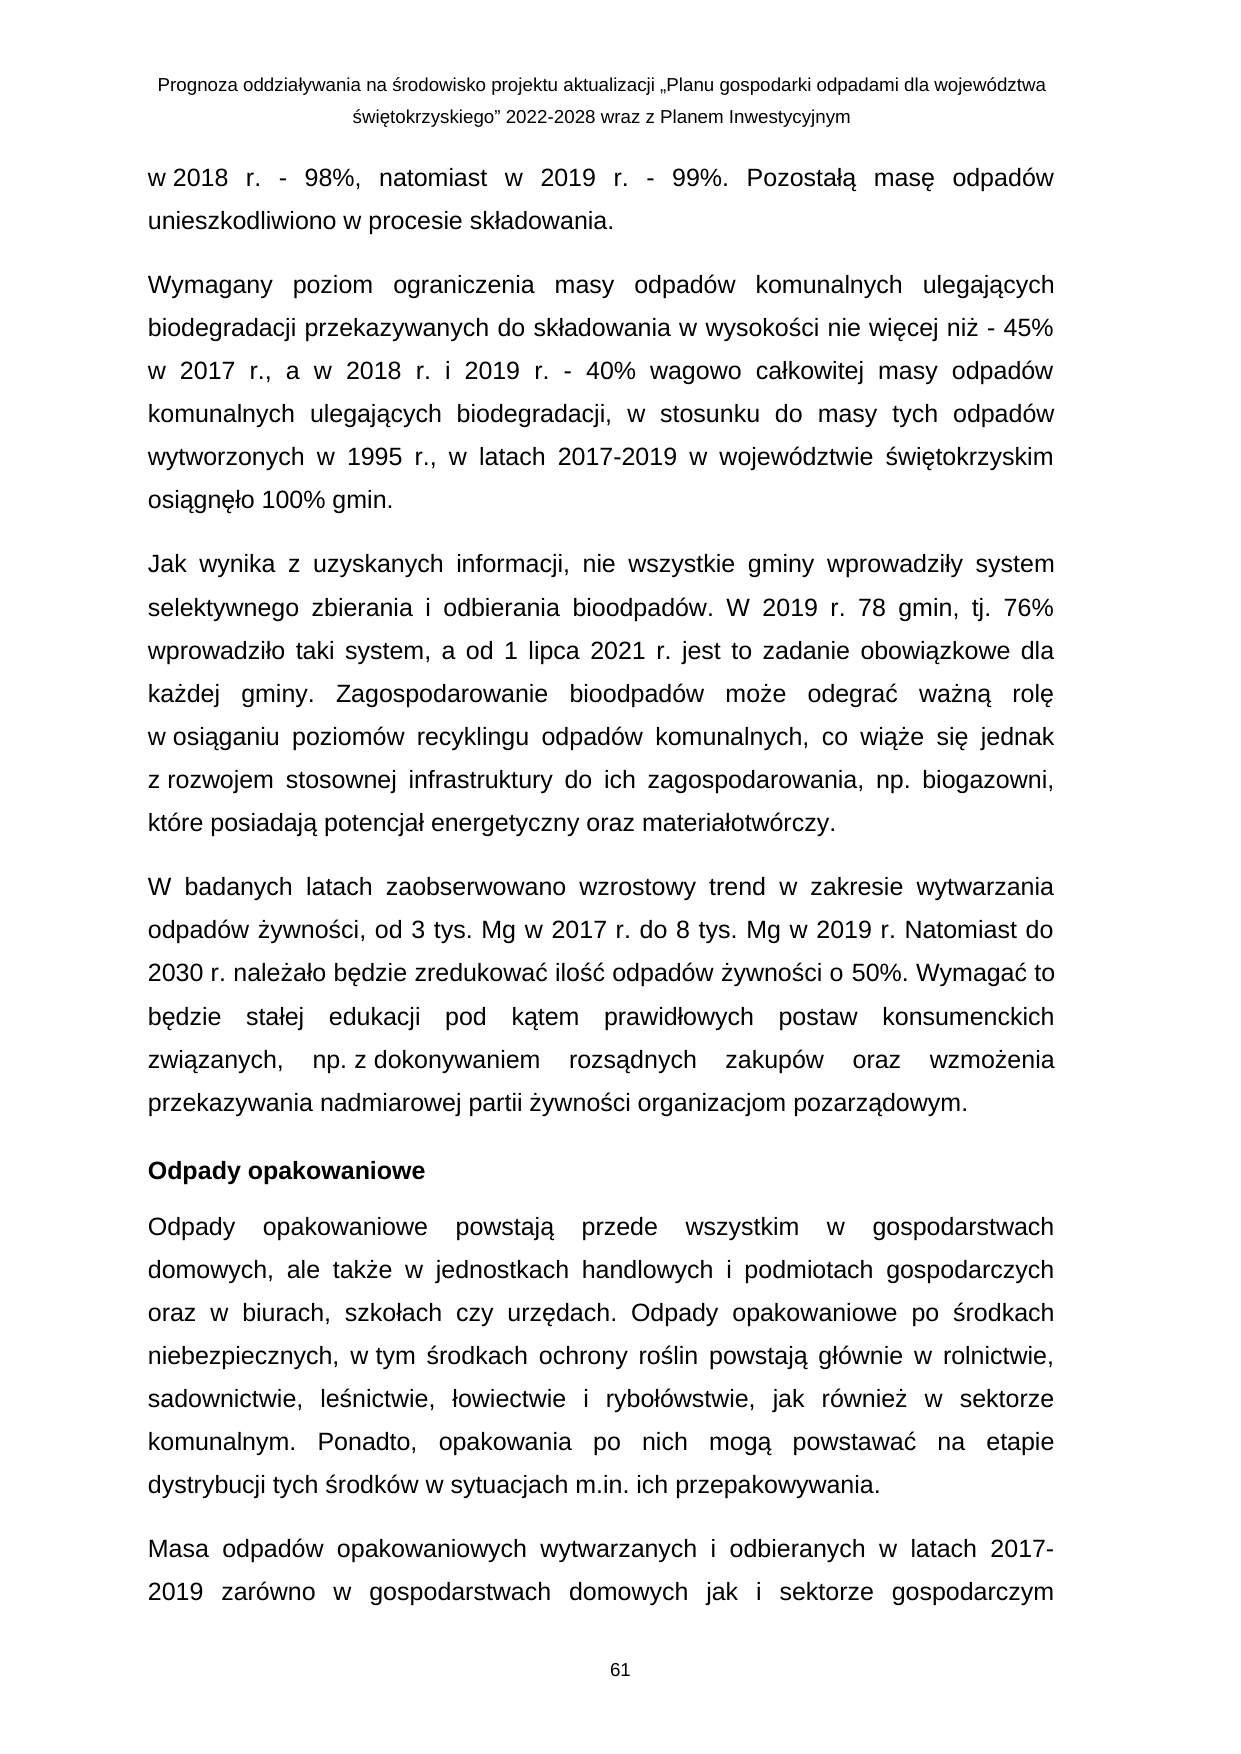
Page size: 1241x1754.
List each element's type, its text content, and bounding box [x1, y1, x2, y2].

text Wymagany poziom ograniczenia masy odpadów komunalnych ulegających biodegradacji przekazywanych do składowania w wysokości nie więcej niż - 45% w 2017 r., a w 2018 r. i 2019 r. - 40% wagowo całkowitej masy odpadów komunalnych ulegających biodegradacji, w stosunku do masy tych odpadów wytworzonych w 1995 r., w latach 2017-2019 w województwie świętokrzyskim osiągnęło 100% gmin. [148, 270, 1055, 514]
text Odpady opakowaniowe powstają przede wszystkim w gospodarstwach domowych, ale także w jednostkach handlowych i podmiotach gospodarczych oraz w biurach, szkołach czy urzędach. Odpady opakowaniowe po środkach niebezpiecznych, w tym środkach ochrony roślin powstają głównie w rolnictwie, sadownictwie, leśnictwie, łowiectwie i rybołówstwie, jak również w sektorze komunalnym. Ponadto, opakowania po nich mogą powstawać na etapie dystrybucji tych środków w sytuacjach m.in. ich przepakowywania. [148, 1211, 1055, 1499]
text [148, 1534, 1055, 1606]
text Odpady opakowaniowe [148, 1156, 1093, 1184]
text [148, 163, 1055, 234]
text W badanych latach zaobserwowano wzrostowy trend w zakresie wytwarzania odpadów żywności, od 3 tys. Mg w 2017 r. do 8 tys. Mg w 2019 r. Natomiast do 2030 r. należało będzie zredukować ilość odpadów żywności o 50%. Wymagać to będzie stałej edukacji pod kątem prawidłowych postaw konsumenckich związanych, np. z dokonywaniem rozsądnych zakupów oraz wzmożenia przekazywania nadmiarowej partii żywności organizacjom pozarządowym. [148, 872, 1055, 1116]
text Jak wynika z uzyskanych informacji, nie wszystkie gminy wprowadziły system selektywnego zbierania i odbierania bioodpadów. W 2019 r. 78 gmin, tj. 76% wprowadziło taki system, a od 1 lipca 2021 r. jest to zadanie obowiązkowe dla każdej gminy. Zagospodarowanie bioodpadów może odegrać ważną rolę w osiąganiu poziomów recyklingu odpadów komunalnych, co wiąże się jednak z rozwojem stosownej infrastruktury do ich zagospodarowania, np. biogazowni, które posiadają potencjał energetyczny oraz materiałotwórczy. [148, 549, 1055, 837]
